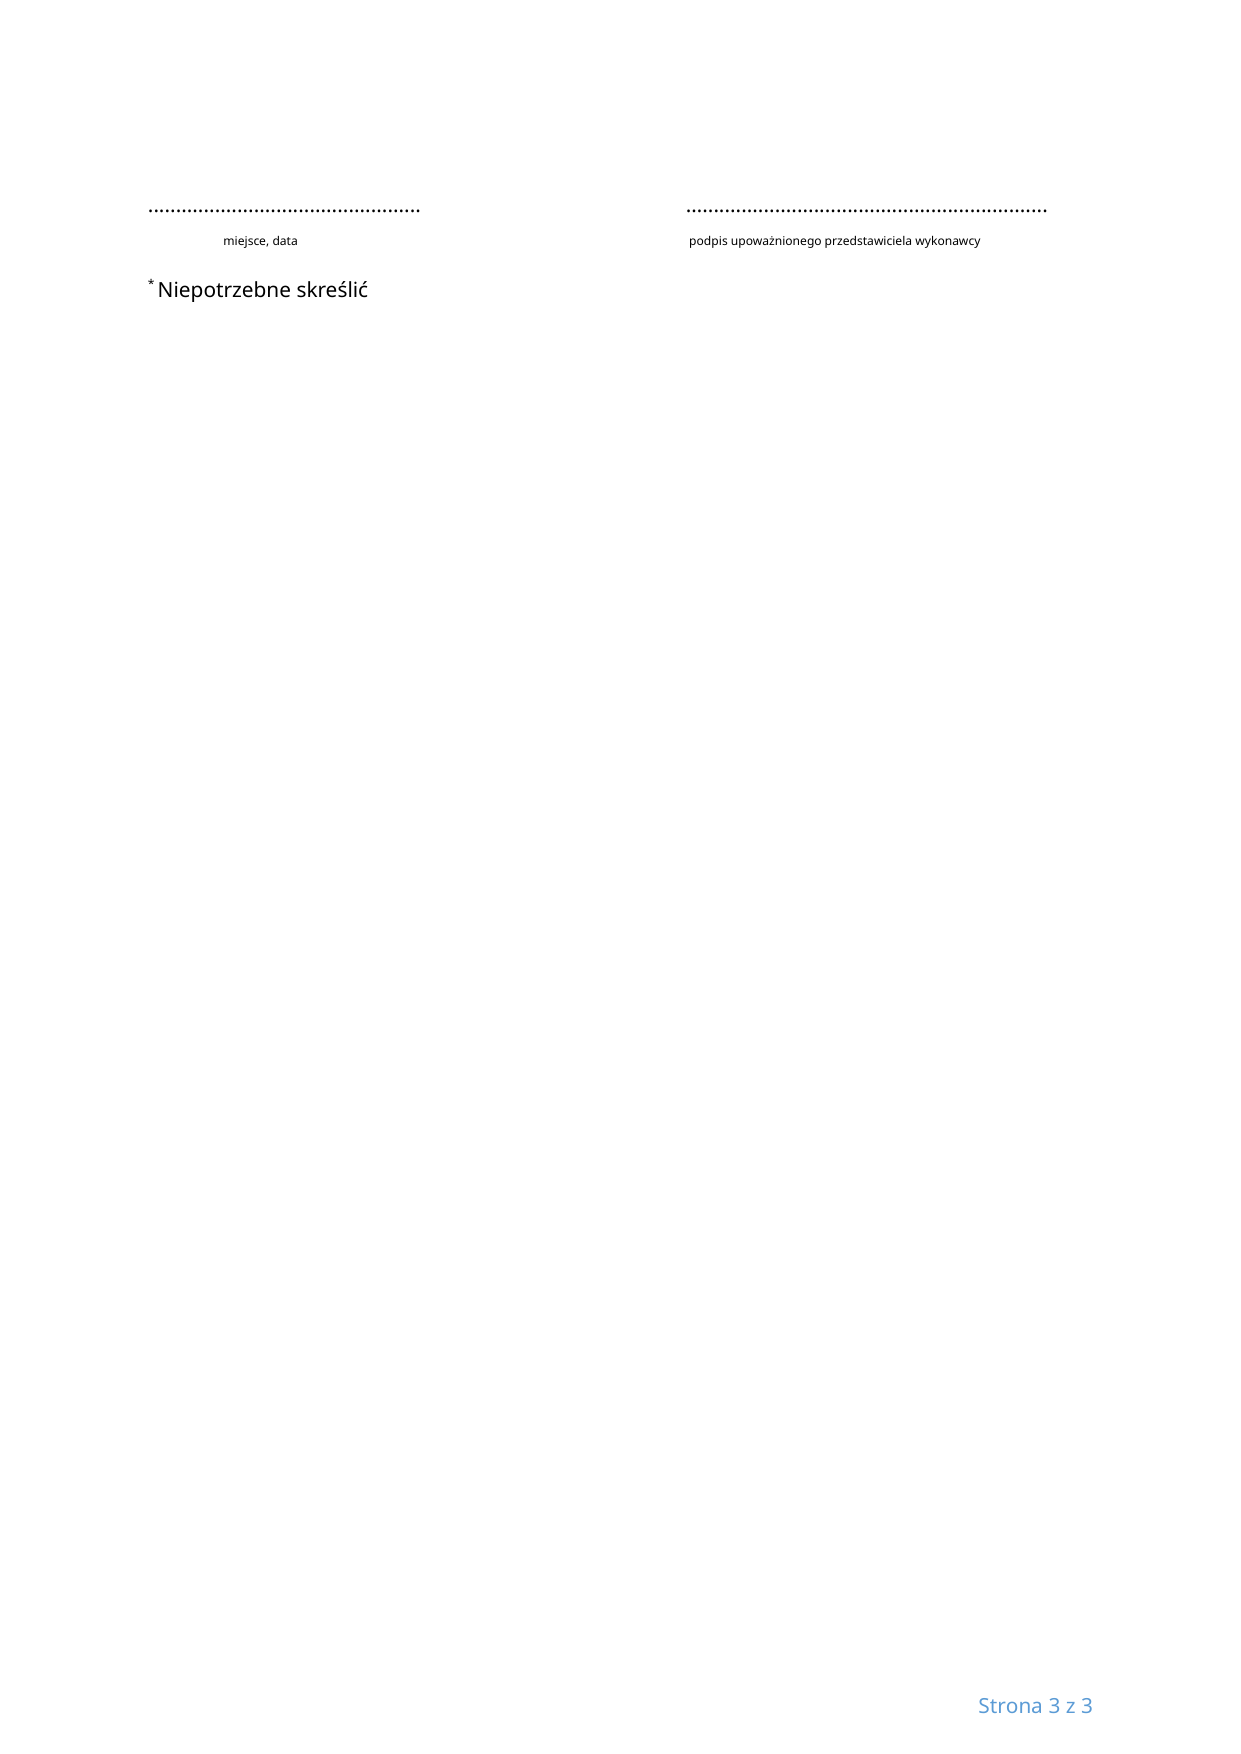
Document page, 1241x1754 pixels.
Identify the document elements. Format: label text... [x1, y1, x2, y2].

text * Niepotrzebne skreślić [148, 275, 1107, 304]
text ................................................. ….............................................................. [148, 190, 1107, 219]
text miejsce, data podpis upoważnionego przedstawiciela wykonawcy [148, 233, 1107, 261]
